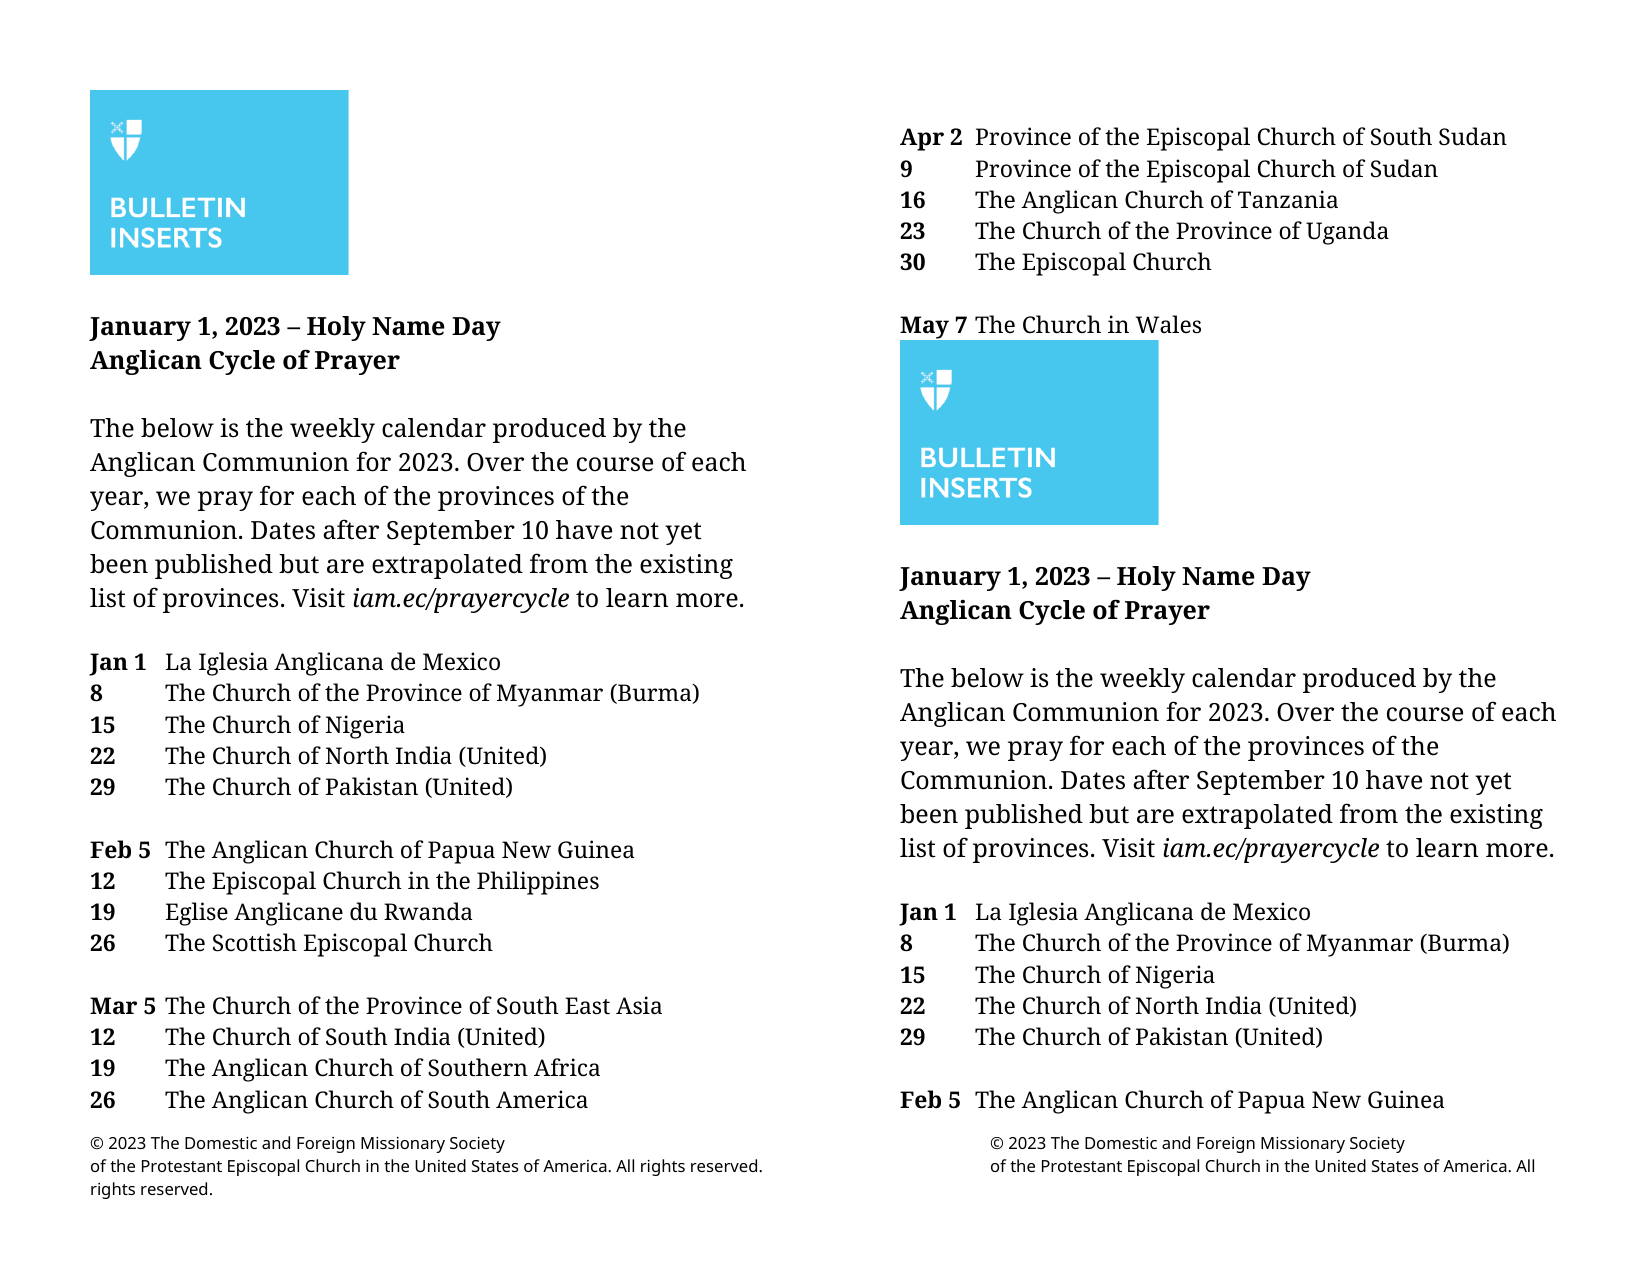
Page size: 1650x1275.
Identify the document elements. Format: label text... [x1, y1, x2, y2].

text 19 The Anglican Church of Southern Africa [90, 1052, 750, 1083]
text 22 The Church of North India (United) [90, 740, 750, 771]
text 29 The Church of Pakistan (United) [90, 771, 750, 802]
picture [900, 340, 1159, 525]
text The below is the weekly calendar produced by the Anglican Communion for 2023. Over the course of each year, we pray for each of the provinces of the Communion. Dates after September 10 have not yet been published but are extrapolated from the existing list of provinces. Visit iam.ec/prayercycle to learn more. [90, 410, 750, 615]
text 15 The Church of Nigeria [900, 958, 1560, 990]
text 8 The Church of the Province of Myanmar (Burma) [900, 927, 1560, 958]
text Jan 1 La Iglesia Anglicana de Mexico [900, 896, 1560, 927]
text 22 The Church of North India (United) [900, 990, 1560, 1021]
text Mar 5 The Church of the Province of South East Asia [90, 990, 750, 1021]
text 29 The Church of Pakistan (United) [900, 1021, 1560, 1052]
text January 1, 2023 – Holy Name Day [900, 558, 1560, 592]
text 8 The Church of the Province of Myanmar (Burma) [90, 677, 750, 708]
text Apr 2 Province of the Episcopal Church of South Sudan [900, 121, 1560, 152]
text Anglican Cycle of Prayer [900, 592, 1560, 626]
text 26 The Anglican Church of South America [90, 1083, 750, 1115]
text The below is the weekly calendar produced by the Anglican Communion for 2023. Over the course of each year, we pray for each of the provinces of the Communion. Dates after September 10 have not yet been published but are extrapolated from the existing list of provinces. Visit iam.ec/prayercycle to learn more. [900, 660, 1560, 865]
text 16 The Anglican Church of Tanzania [900, 184, 1560, 215]
text 12 The Episcopal Church in the Philippines [90, 865, 750, 896]
text January 1, 2023 – Holy Name Day [90, 308, 750, 342]
text 19 Eglise Anglicane du Rwanda [90, 896, 750, 927]
text Feb 5 The Anglican Church of Papua New Guinea [900, 1083, 1560, 1115]
text 12 The Church of South India (United) [90, 1021, 750, 1052]
text Jan 1 La Iglesia Anglicana de Mexico [90, 646, 750, 677]
text 9 Province of the Episcopal Church of Sudan [900, 152, 1560, 184]
text 30 The Episcopal Church [900, 246, 1560, 277]
text 23 The Church of the Province of Uganda [900, 215, 1560, 246]
picture [90, 90, 349, 275]
text May 7 The Church in Wales [900, 309, 1560, 340]
text Feb 5 The Anglican Church of Papua New Guinea [90, 833, 750, 865]
text 26 The Scottish Episcopal Church [90, 927, 750, 958]
text Anglican Cycle of Prayer [90, 342, 750, 376]
text 15 The Church of Nigeria [90, 708, 750, 740]
